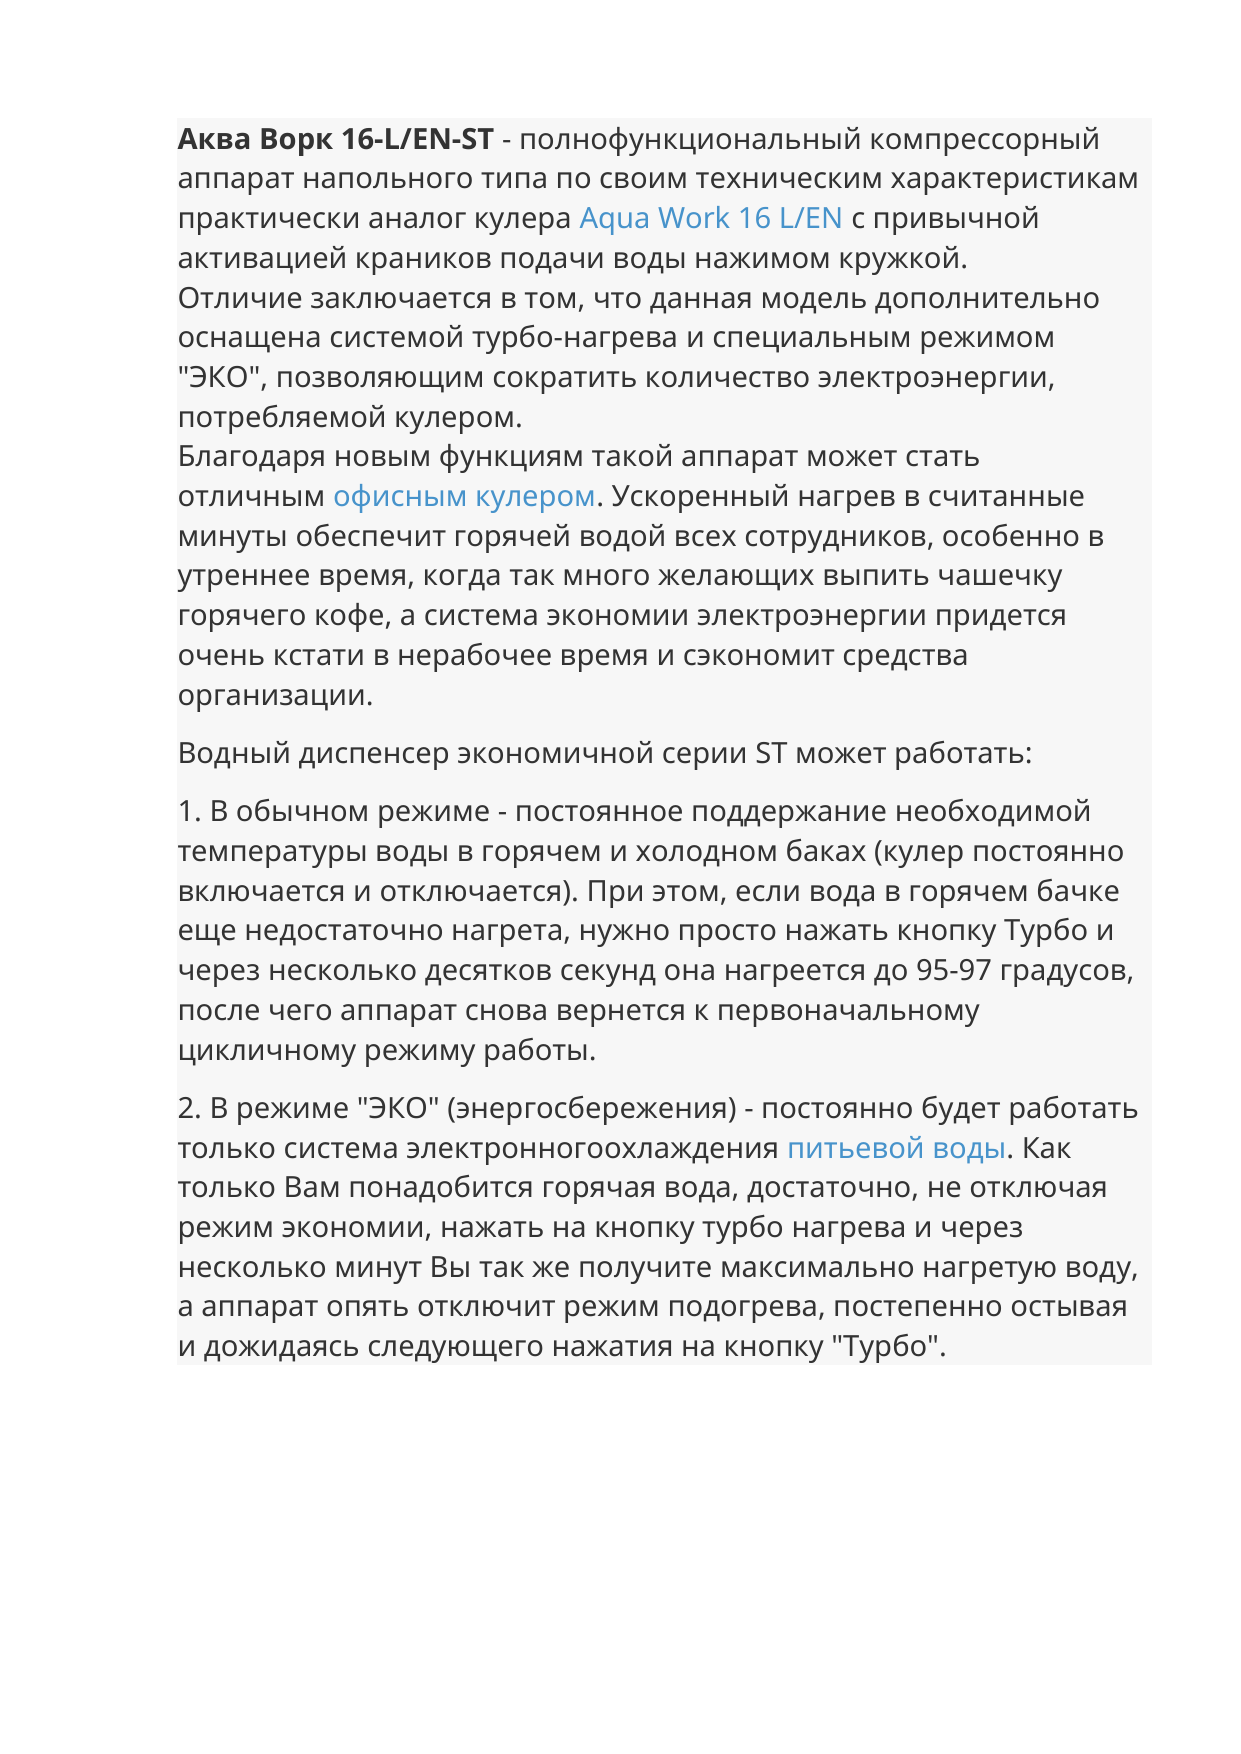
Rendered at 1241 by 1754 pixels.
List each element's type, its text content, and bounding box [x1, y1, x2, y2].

text Отличие заключается в том, что данная модель дополнительно оснащена системой турбо-нагрева и специальным режимом "ЭКО", позволяющим сократить количество электроэнергии, потребляемой кулером. [177, 277, 1152, 436]
text 1. В обычном режиме - постоянное поддержание необходимой температуры воды в горячем и холодном баках (кулер постоянно включается и отключается). При этом, если вода в горячем бачке еще недостаточно нагрета, нужно просто нажать кнопку Турбо и через несколько десятков секунд она нагреется до 95-97 градусов, после чего аппарат снова вернется к первоначальному цикличному режиму работы. [177, 791, 1152, 1068]
text Водный диспенсер экономичной серии ST может работать: [177, 732, 1152, 772]
text Благодаря новым функциям такой аппарат может стать отличным офисным кулером. Ускоренный нагрев в считанные минуты обеспечит горячей водой всех сотрудников, особенно в утреннее время, когда так много желающих выпить чашечку горячего кофе, а система экономии электроэнергии придется очень кстати в нерабочее время и сэкономит средства организации. [177, 436, 1152, 713]
text 2. В режиме "ЭКО" (энергосбережения) - постоянно будет работать только система электронногоохлаждения питьевой воды. Как только Вам понадобится горячая вода, достаточно, не отключая режим экономии, нажать на кнопку турбо нагрева и через несколько минут Вы так же получите максимально нагретую воду, а аппарат опять отключит режим подогрева, постепенно остывая и дожидаясь следующего нажатия на кнопку "Турбо". [177, 1087, 1152, 1365]
text Аква Ворк 16-L/EN-ST - полнофункциональный компрессорный аппарат напольного типа по своим техническим характеристикам практически аналог кулера Aqua Work 16 L/EN с привычной активацией краников подачи воды нажимом кружкой. [177, 118, 1152, 277]
